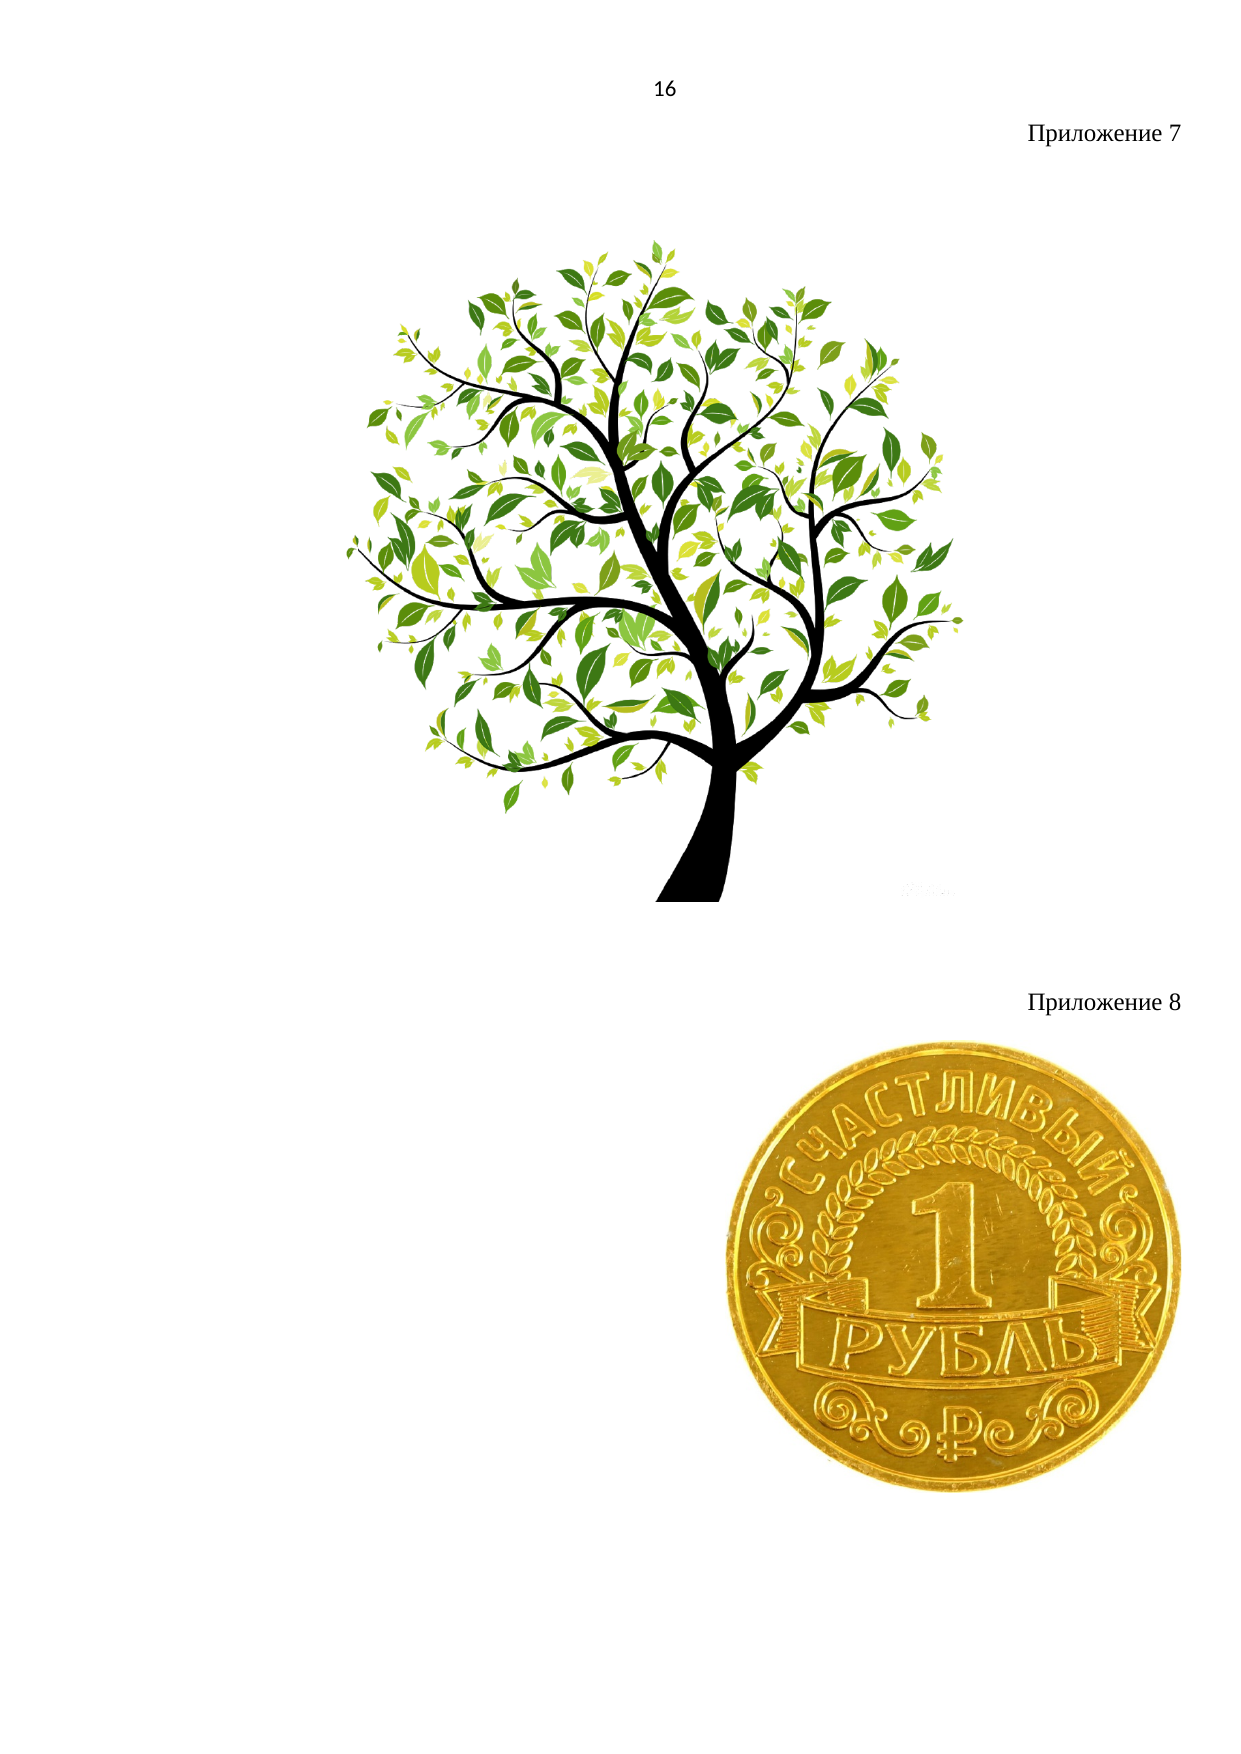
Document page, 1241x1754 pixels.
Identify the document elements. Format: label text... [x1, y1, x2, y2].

picture [346, 240, 964, 902]
text Приложение 7 [148, 118, 1181, 147]
text Приложение 8 [148, 987, 1181, 1016]
picture [725, 1040, 1182, 1493]
